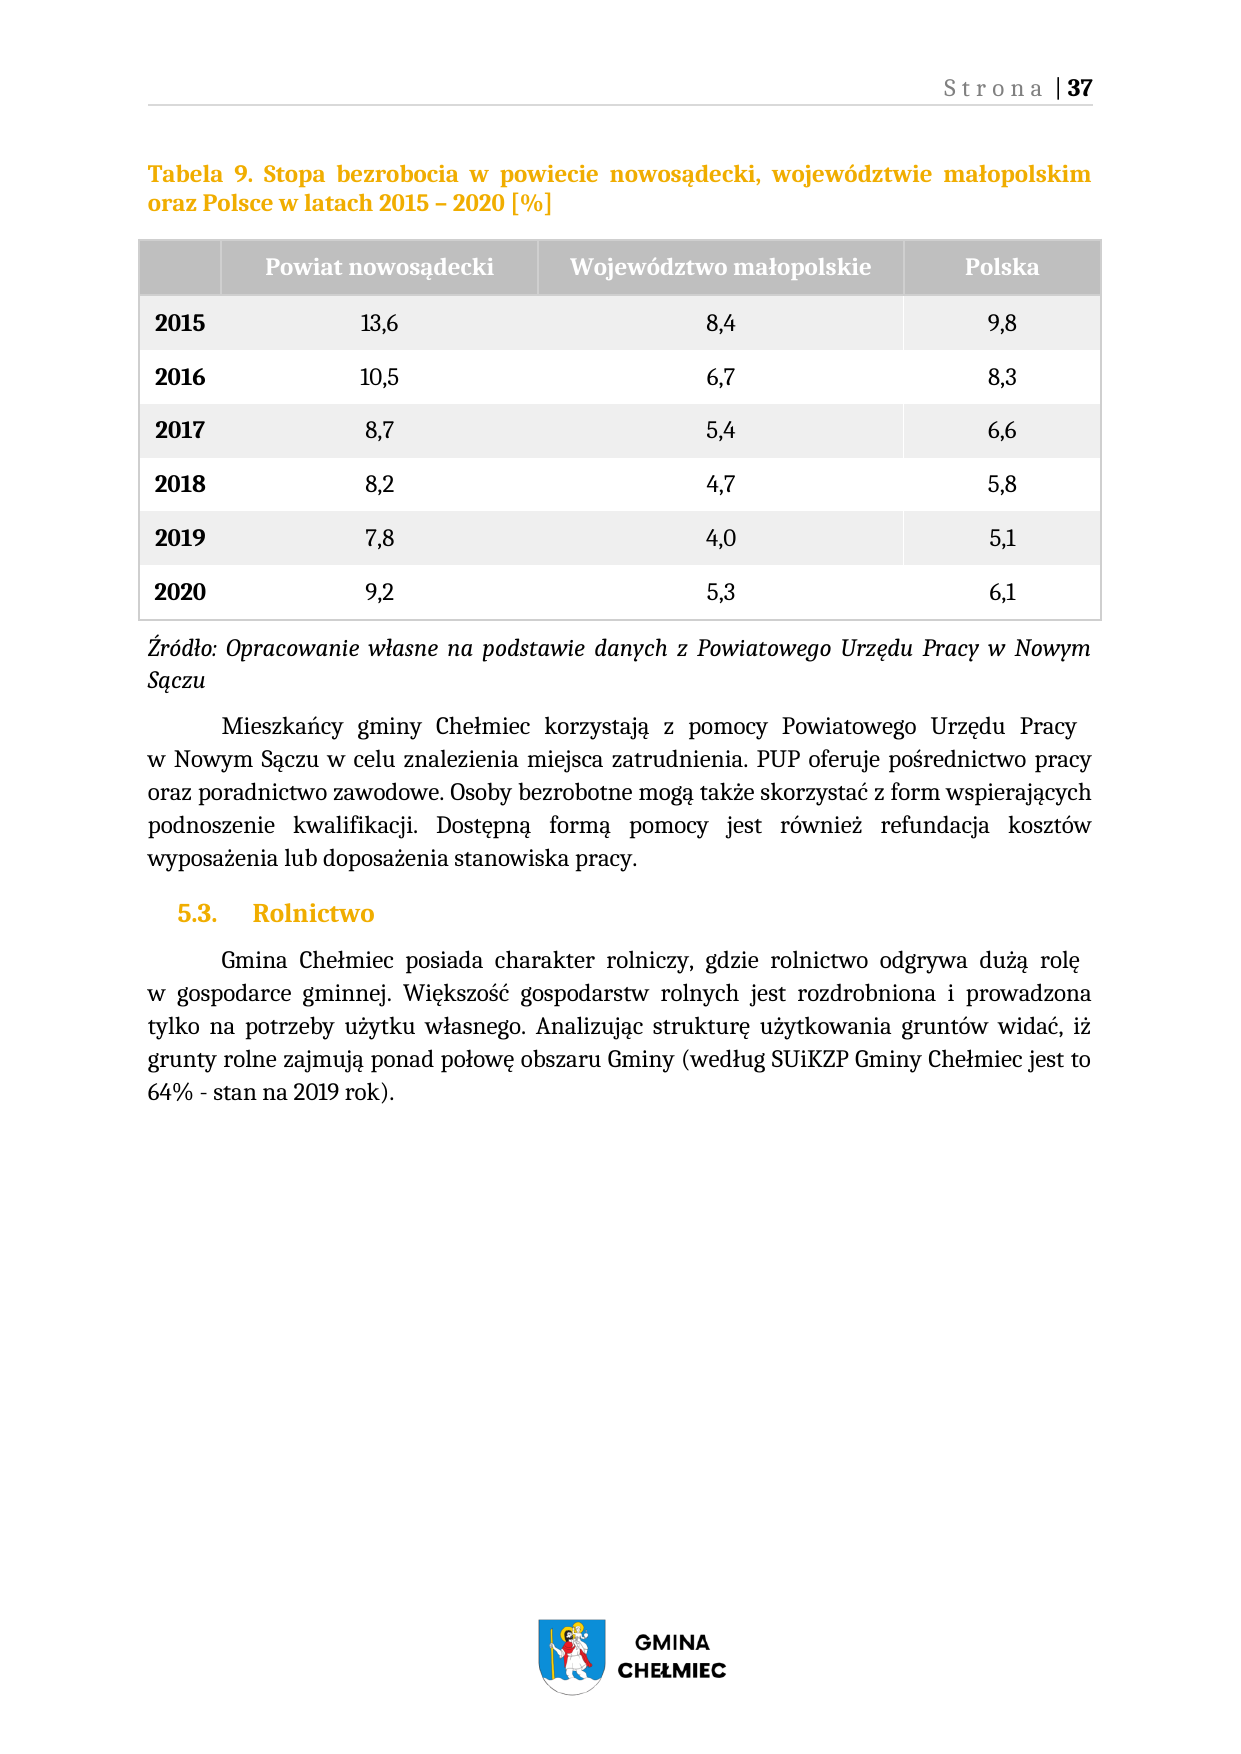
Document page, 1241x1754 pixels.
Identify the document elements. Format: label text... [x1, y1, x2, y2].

text Źródło: Opracowanie własne na podstawie danych z Powiatowego Urzędu Pracy w Nowym Sączu [148, 633, 1093, 695]
table_cell 6,6 [904, 404, 1100, 458]
table_cell 5,8 [904, 458, 1100, 511]
text Gmina Chełmiec posiada charakter rolniczy, gdzie rolnictwo odgrywa dużą rolę w gospodarce gminnej. Większość gospodarstw rolnych jest rozdrobniona i prowadzona tylko na potrzeby użytku własnego. Analizując strukturę użytkowania gruntów widać, iż grunty rolne zajmują ponad połowę obszaru Gminy (według SUiKZP Gminy Chełmiec jest to 64% - stan na 2019 rok). [148, 946, 1093, 1107]
table_cell 6,7 [538, 350, 903, 404]
table_cell 7,8 [221, 511, 538, 565]
table_cell 8,4 [538, 296, 903, 350]
subtitle Rolnictwo [177, 898, 1093, 929]
table_cell 5,1 [904, 511, 1100, 565]
table_cell 9,8 [904, 296, 1100, 350]
table_cell 2020 [140, 565, 221, 619]
table_cell 2016 [140, 350, 221, 404]
text Tabela 9. Stopa bezrobocia w powiecie nowosądecki, województwie małopolskim oraz Polsce w latach 2015 – 2020 [%] [148, 160, 1093, 218]
table_cell 8,3 [904, 350, 1100, 404]
picture [535, 1612, 735, 1700]
table_cell 9,2 [221, 565, 538, 619]
table_cell 13,6 [221, 296, 538, 350]
table_cell 4,0 [538, 511, 903, 565]
table_cell 10,5 [221, 350, 538, 404]
table_cell 8,2 [221, 458, 538, 511]
table_cell 5,3 [538, 565, 903, 619]
table_header Województwo małopolskie [539, 241, 903, 294]
table_cell 2017 [140, 404, 221, 458]
table_cell 6,1 [904, 565, 1100, 619]
table_cell 2019 [140, 511, 221, 565]
table_cell 4,7 [538, 458, 903, 511]
table_header [140, 241, 220, 294]
table_header Powiat nowosądecki [222, 241, 537, 294]
table_cell 5,4 [538, 404, 903, 458]
table_cell 2018 [140, 458, 221, 511]
table_header Polska [905, 241, 1100, 294]
text Mieszkańcy gminy Chełmiec korzystają z pomocy Powiatowego Urzędu Pracy w Nowym Sączu w celu znalezienia miejsca zatrudnienia. PUP oferuje pośrednictwo pracy oraz poradnictwo zawodowe. Osoby bezrobotne mogą także skorzystać z form wspierających podnoszenie kwalifikacji. Dostępną formą pomocy jest również refundacja kosztów wyposażenia lub doposażenia stanowiska pracy. [148, 712, 1093, 873]
table_cell 8,7 [221, 404, 538, 458]
table_cell 2015 [140, 296, 221, 350]
